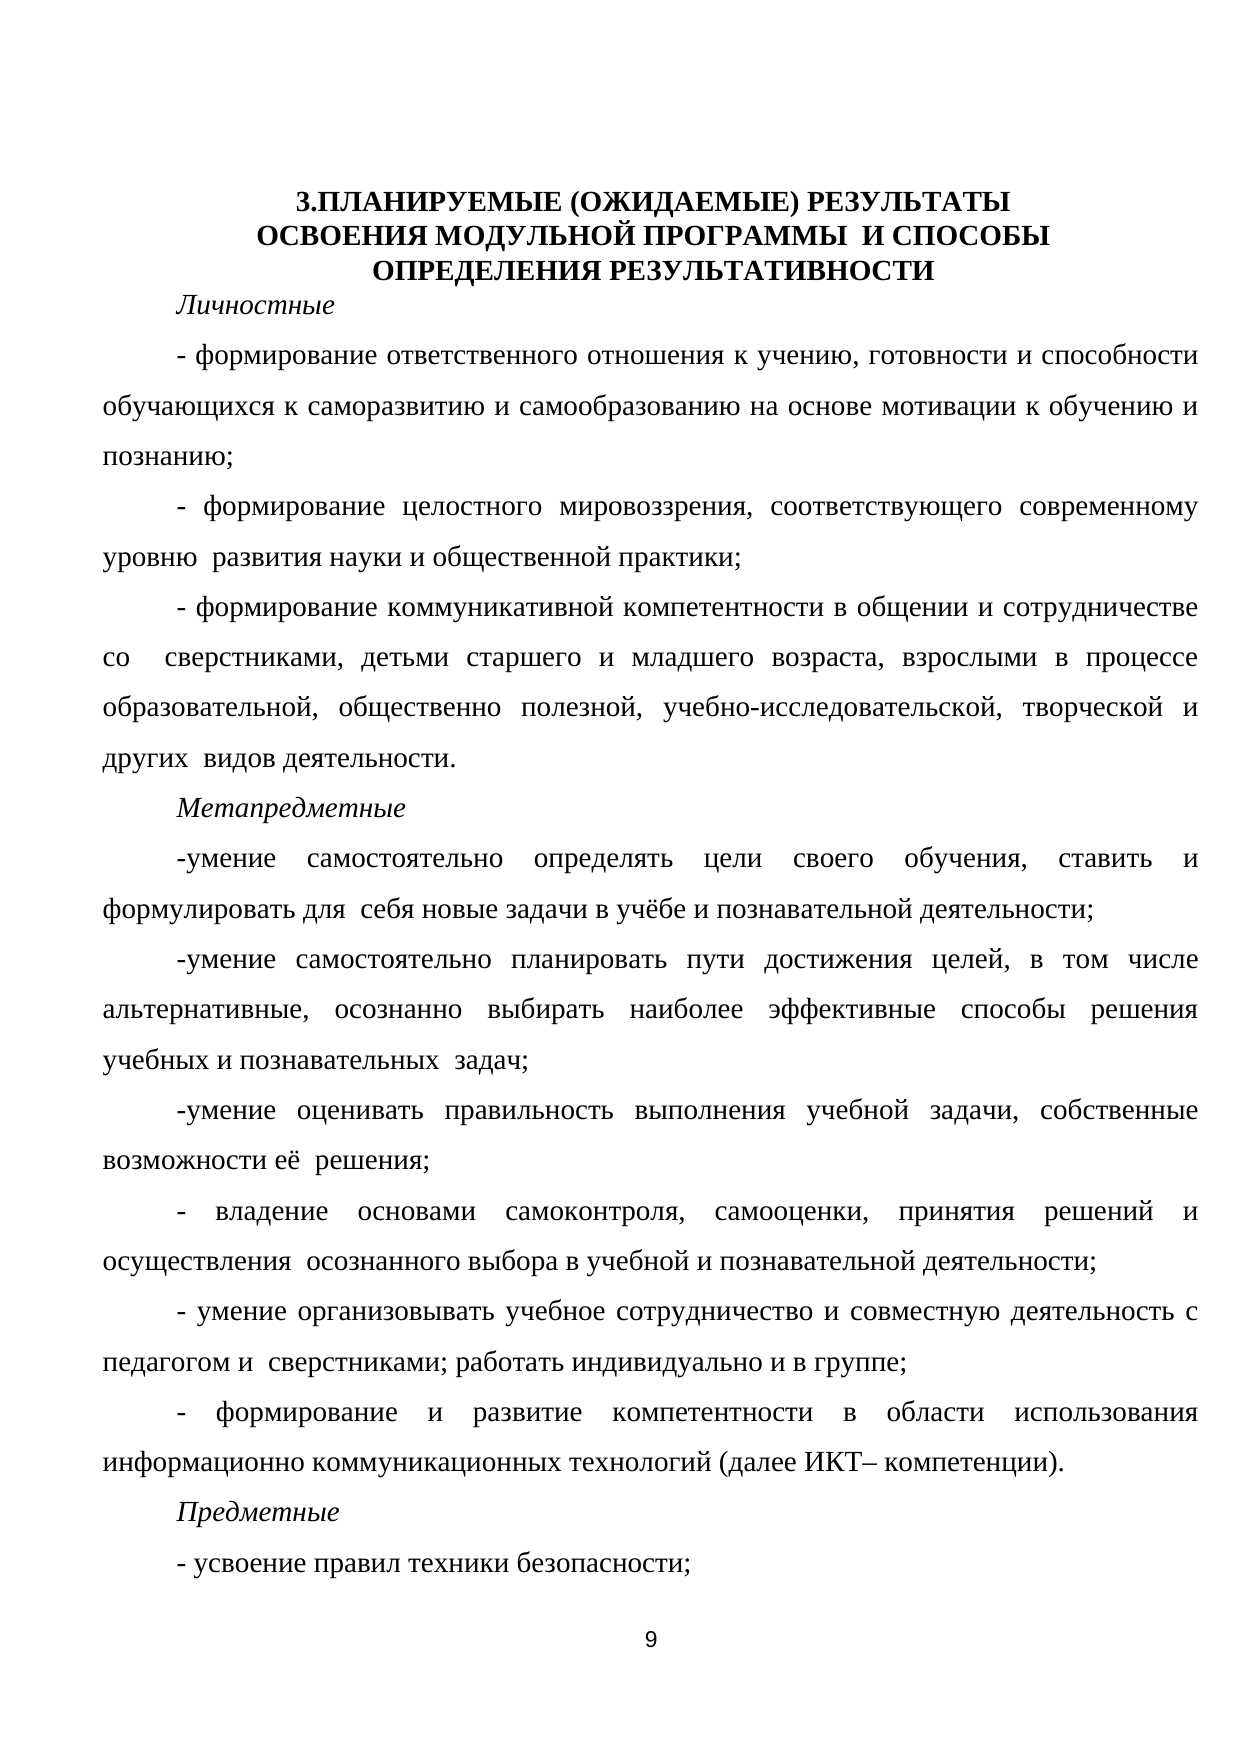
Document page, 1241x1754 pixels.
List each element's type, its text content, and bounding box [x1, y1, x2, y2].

text Предметные [102, 1494, 1199, 1528]
text - формирование целостного мировоззрения, соответствующего современному уровню развития науки и общественной практики; [102, 488, 1199, 572]
text Метапредметные [102, 790, 1199, 824]
text -умение самостоятельно определять цели своего обучения, ставить и формулировать для себя новые задачи в учёбе и познавательной деятельности; [102, 841, 1199, 924]
text - умение организовывать учебное сотрудничество и совместную деятельность с педагогом и сверстниками; работать индивидуально и в группе; [102, 1293, 1199, 1377]
text - формирование ответственного отношения к учению, готовности и способности обучающихся к саморазвитию и самообразованию на основе мотивации к обучению и познанию; [102, 337, 1199, 472]
text - усвоение правил техники безопасности; [102, 1545, 1199, 1578]
text - формирование и развитие компетентности в области использования информационно коммуникационных технологий (далее ИКТ– компетенции). [102, 1394, 1199, 1478]
text -умение оценивать правильность выполнения учебной задачи, собственные возможности её решения; [102, 1092, 1199, 1176]
text 3.Планируемые (ожидаемые) результаты освоения модульной программы и способы определения результативности [236, 184, 1070, 286]
text - формирование коммуникативной компетентности в общении и сотрудничестве со сверстниками, детьми старшего и младшего возраста, взрослыми в процессе образовательной, общественно полезной, учебно-исследовательской, творческой и других видов деятельности. [102, 589, 1199, 773]
text Личностные [102, 287, 1199, 321]
text - владение основами самоконтроля, самооценки, принятия решений и осуществления осознанного выбора в учебной и познавательной деятельности; [102, 1193, 1199, 1277]
text -умение самостоятельно планировать пути достижения целей, в том числе альтернативные, осознанно выбирать наиболее эффективные способы решения учебных и познавательных задач; [102, 941, 1199, 1075]
